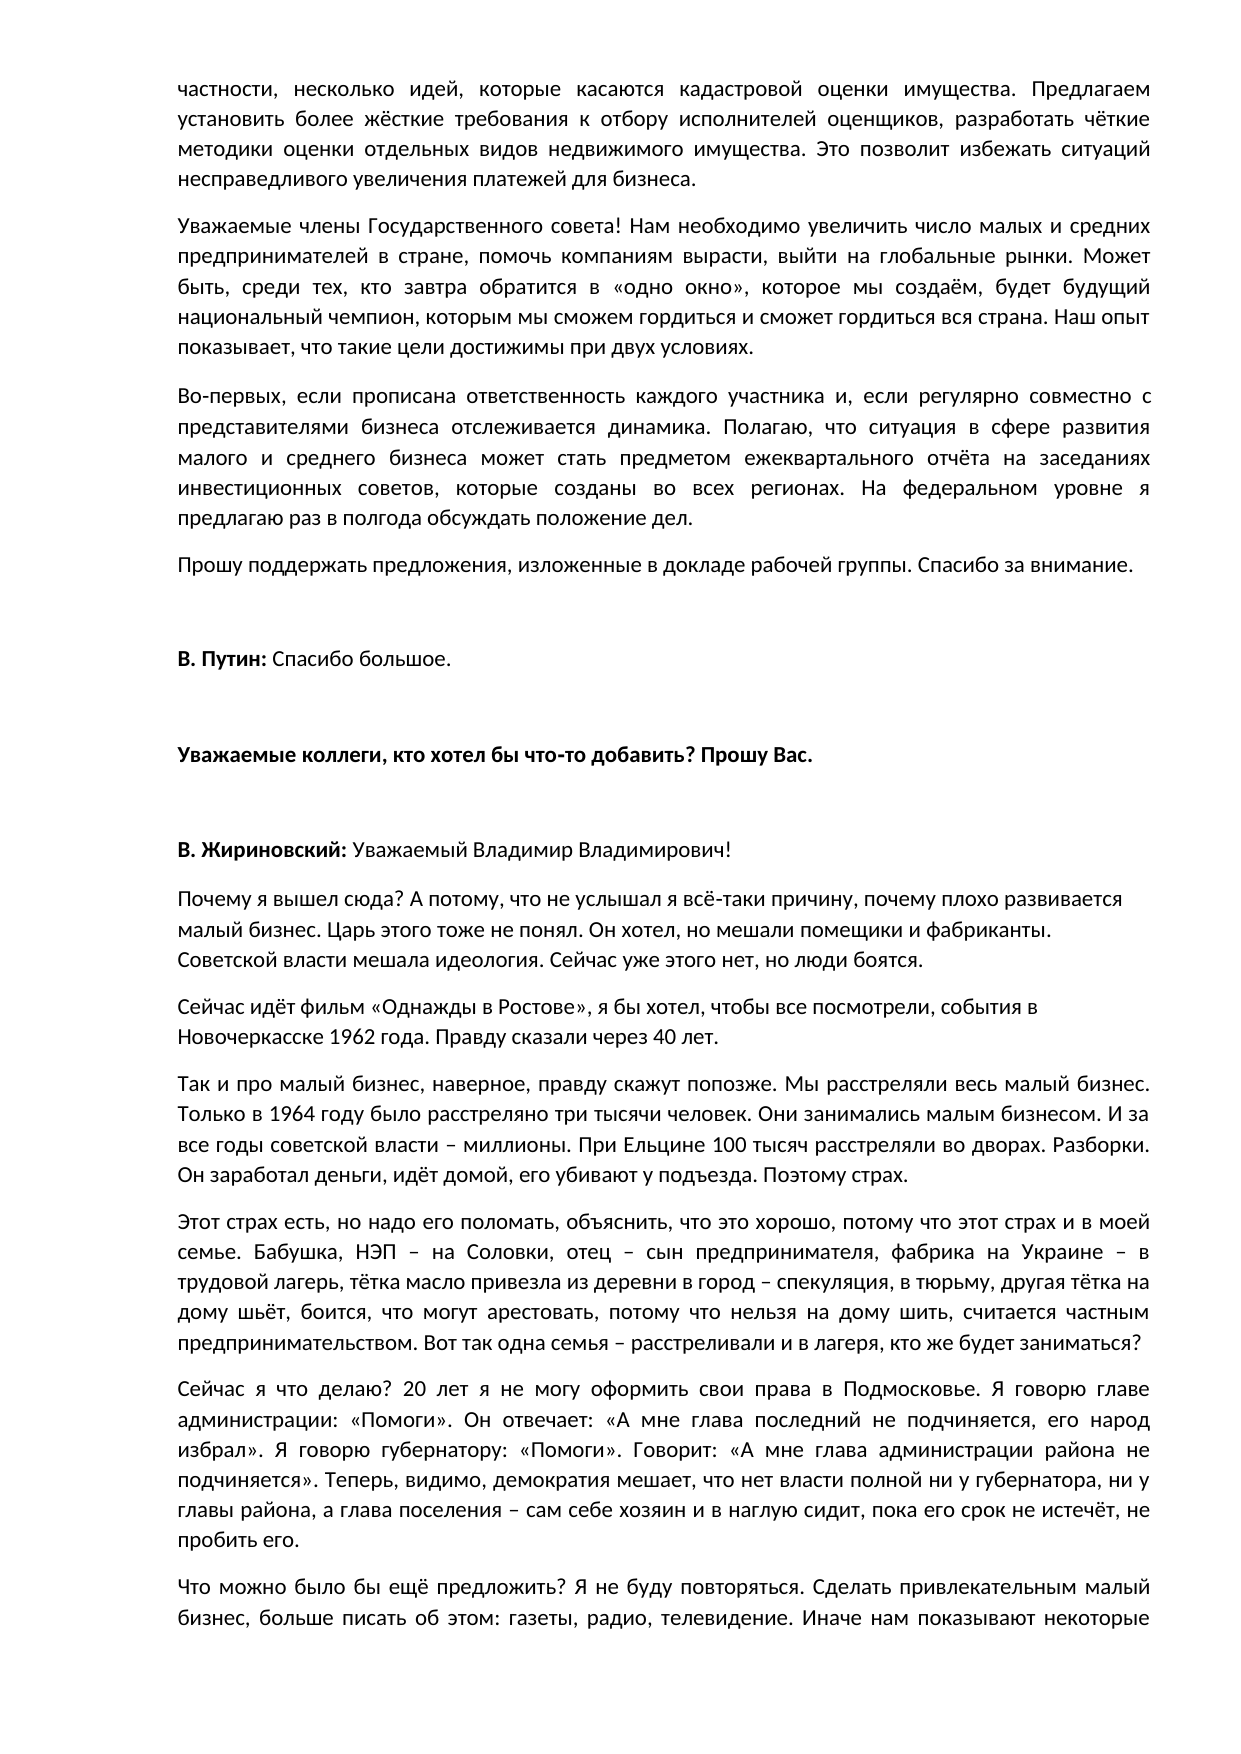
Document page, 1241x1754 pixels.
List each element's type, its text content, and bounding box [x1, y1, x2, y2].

text В. Жириновский: Уважаемый Владимир Владимирович! [177, 835, 1152, 863]
text Во‑первых, если прописана ответственность каждого участника и, если регулярно совместно с представителями бизнеса отслеживается динамика. Полагаю, что ситуация в сфере развития малого и среднего бизнеса может стать предметом ежеквартального отчёта на заседаниях инвестиционных советов, которые созданы во всех регионах. На федеральном уровне я предлагаю раз в полгода обсуждать положение дел. [177, 379, 1152, 531]
text Уважаемые коллеги, кто хотел бы что‑то добавить? Прошу Вас. [177, 737, 1152, 769]
text Прошу поддержать предложения, изложенные в докладе рабочей группы. Спасибо за внимание. [177, 550, 1152, 578]
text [177, 74, 1152, 192]
text В. Путин: Спасибо большое. [177, 644, 1152, 672]
text Почему я вышел сюда? А потому, что не услышал я всё‑таки причину, почему плохо развивается малый бизнес. Царь этого тоже не понял. Он хотел, но мешали помещики и фабриканты. Советской власти мешала идеология. Сейчас уже этого нет, но люди боятся. [177, 882, 1152, 973]
text Сейчас я что делаю? 20 лет я не могу оформить свои права в Подмосковье. Я говорю главе администрации: «Помоги». Он отвечает: «А мне глава последний не подчиняется, его народ избрал». Я говорю губернатору: «Помоги». Говорит: «А мне глава администрации района не подчиняется». Теперь, видимо, демократия мешает, что нет власти полной ни у губернатора, ни у главы района, а глава поселения – сам себе хозяин и в наглую сидит, пока его срок не истечёт, не пробить его. [177, 1374, 1152, 1553]
text Уважаемые члены Государственного совета! Нам необходимо увеличить число малых и средних предпринимателей в стране, помочь компаниям вырасти, выйти на глобальные рынки. Может быть, среди тех, кто завтра обратится в «одно окно», которое мы создаём, будет будущий национальный чемпион, которым мы сможем гордиться и сможет гордиться вся страна. Наш опыт показывает, что такие цели достижимы при двух условиях. [177, 211, 1152, 360]
text Так и про малый бизнес, наверное, правду скажут попозже. Мы расстреляли весь малый бизнес. Только в 1964 году было расстреляно три тысячи человек. Они занимались малым бизнесом. И за все годы советской власти – миллионы. При Ельцине 100 тысяч расстреляли во дворах. Разборки. Он заработал деньги, идёт домой, его убивают у подъезда. Поэтому страх. [177, 1069, 1152, 1188]
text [177, 1572, 1152, 1631]
text Этот страх есть, но надо его поломать, объяснить, что это хорошо, потому что этот страх и в моей семье. Бабушка, НЭП – на Соловки, отец – сын предпринимателя, фабрика на Украине – в трудовой лагерь, тётка масло привезла из деревни в город – спекуляция, в тюрьму, другая тётка на дому шьёт, боится, что могут арестовать, потому что нельзя на дому шить, считается частным предпринимательством. Вот так одна семья – расстреливали и в лагеря, кто же будет заниматься? [177, 1207, 1152, 1356]
text Сейчас идёт фильм «Однажды в Ростове», я бы хотел, чтобы все посмотрели, события в Новочеркасске 1962 года. Правду сказали через 40 лет. [177, 992, 1152, 1050]
